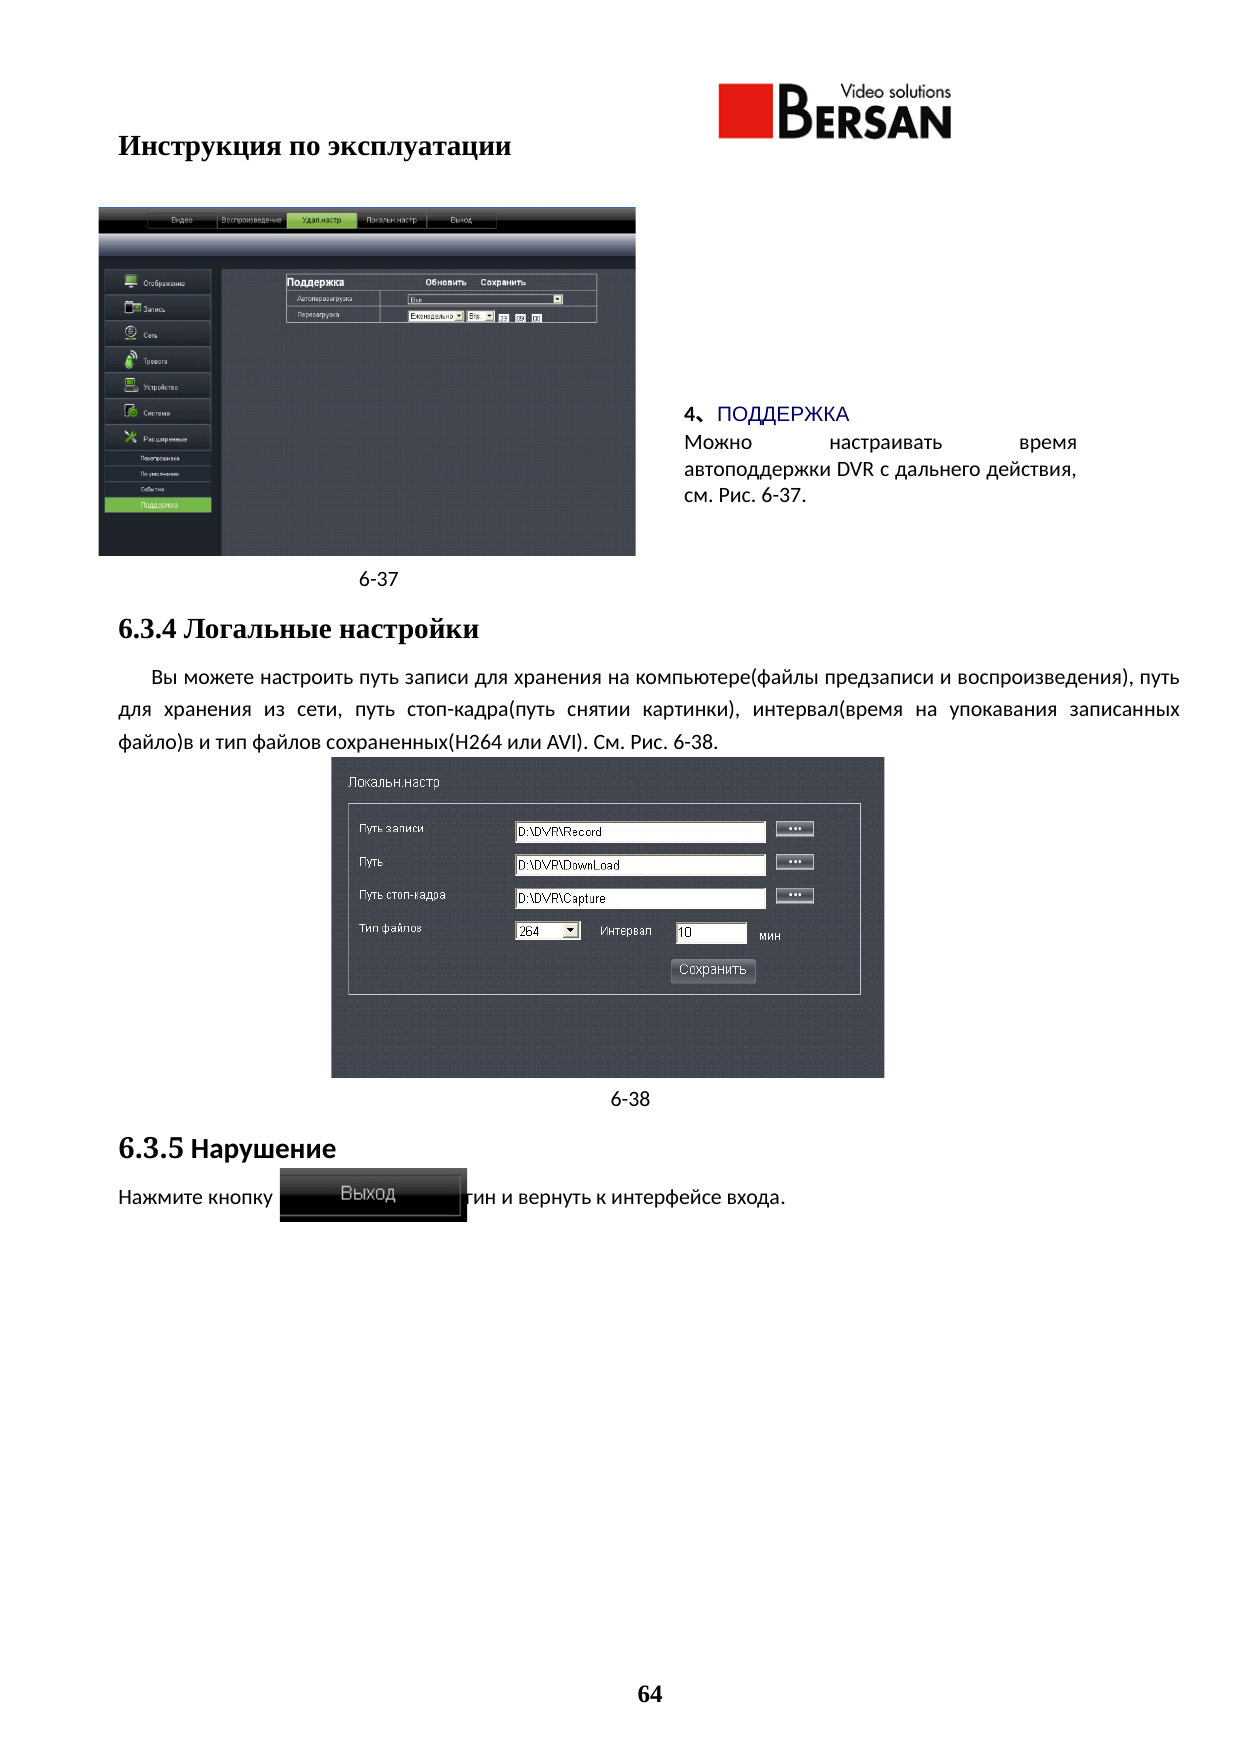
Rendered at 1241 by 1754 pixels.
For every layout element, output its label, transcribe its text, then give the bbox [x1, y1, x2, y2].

subtitle 6.3.5 Нарушение [118, 1115, 1181, 1180]
text Нажмите кнопку списать логин и вернуть к интерфейсе входа. [118, 1180, 279, 1213]
picture [708, 53, 968, 156]
picture [98, 207, 636, 556]
text Вы можете настроить путь записи для хранения на компьютере(файлы предзаписи и воспроизведения), путь для хранения из сети, путь стоп-кадра(путь снятии картинки), интервал(время на упокавания записанных файло)в и тип файлов сохраненных(H264 или AVI). См. Рис. 6-38. [118, 660, 1181, 758]
subtitle 6.3.4 Логальные настройки [118, 595, 1181, 660]
text Нажмите кнопку списать логин и вернуть к интерфейсе входа. [468, 1180, 1181, 1213]
picture [331, 757, 885, 1078]
text 6-37 [118, 563, 1181, 595]
text 6-38 [118, 1083, 1181, 1115]
picture [279, 1168, 468, 1222]
